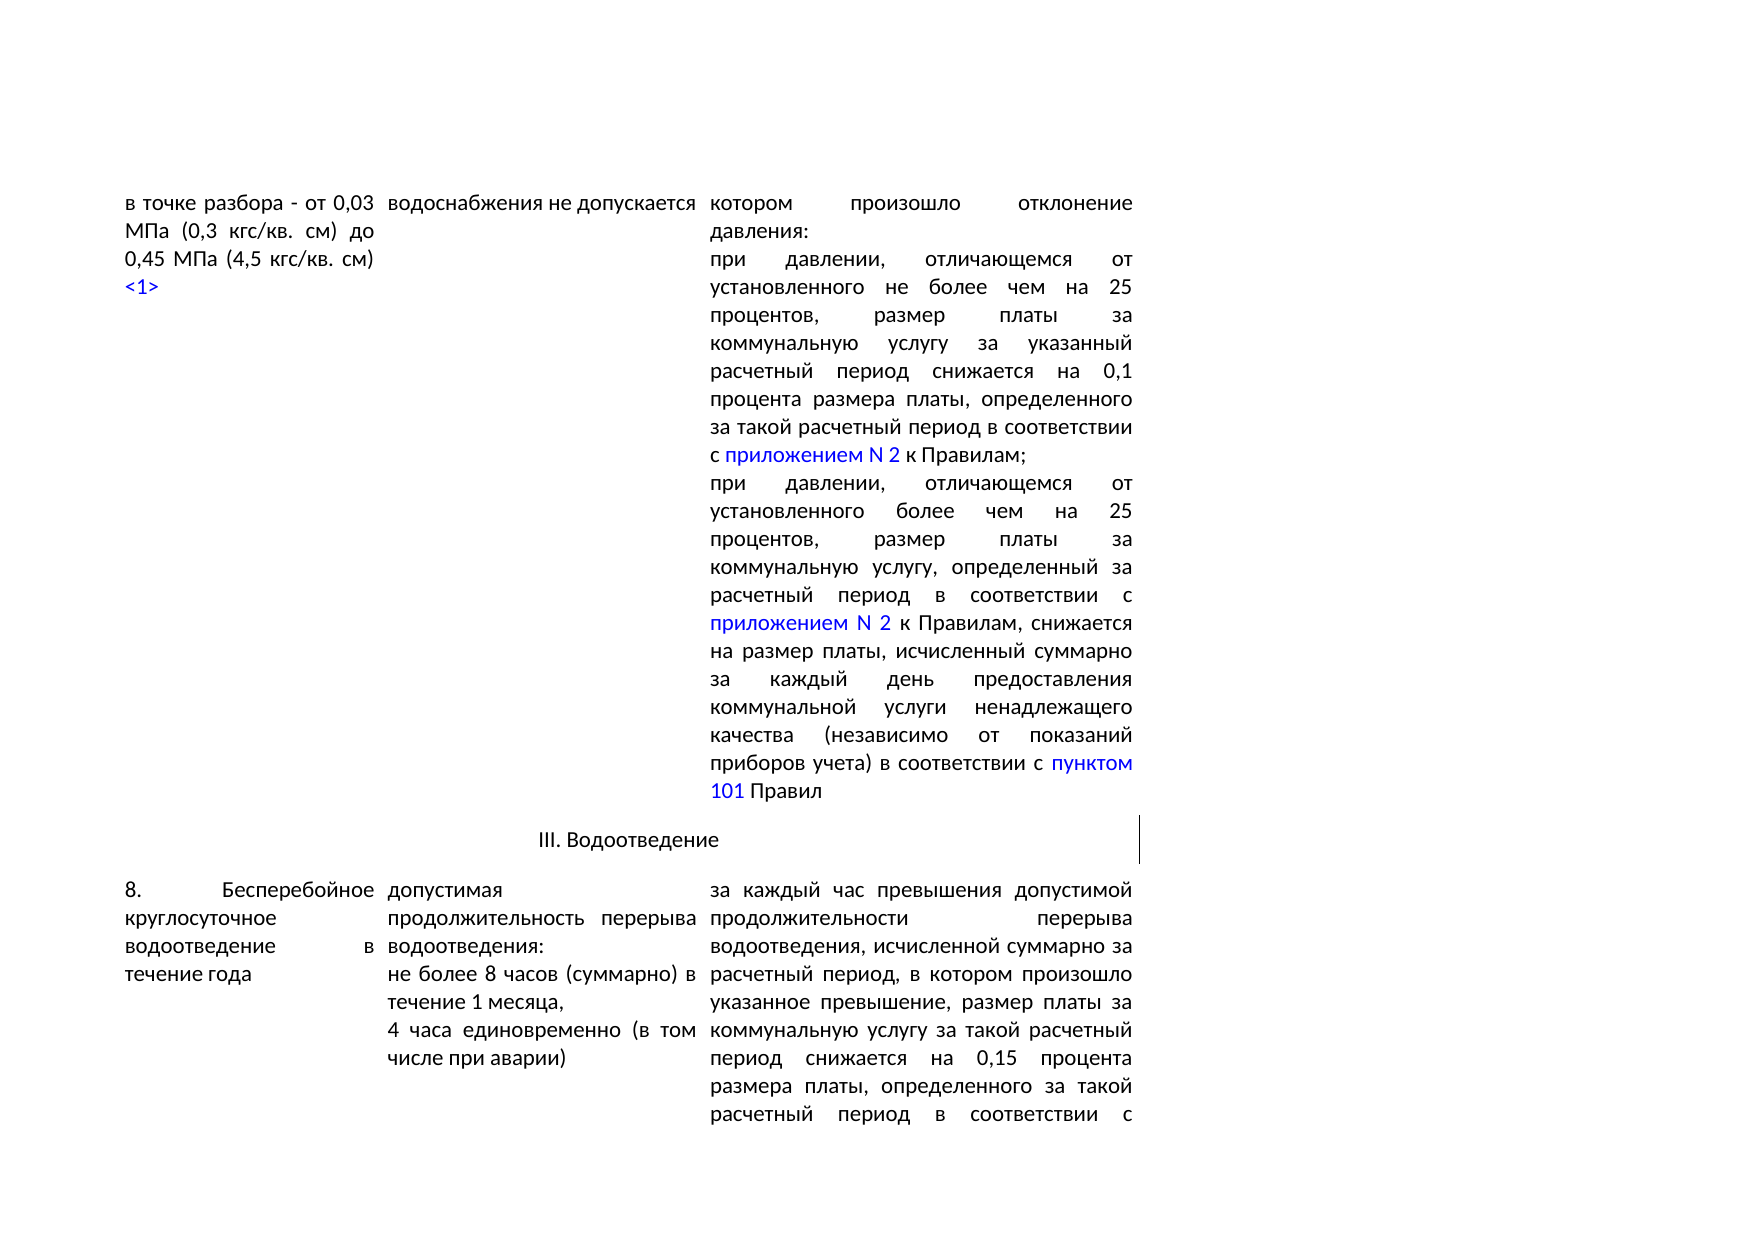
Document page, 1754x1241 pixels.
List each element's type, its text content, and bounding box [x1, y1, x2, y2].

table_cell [118, 864, 381, 1138]
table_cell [381, 864, 703, 1138]
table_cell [703, 864, 1139, 1138]
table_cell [381, 177, 703, 815]
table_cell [118, 177, 381, 815]
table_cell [703, 177, 1139, 815]
table_cell III. Водоотведение [118, 815, 1139, 864]
